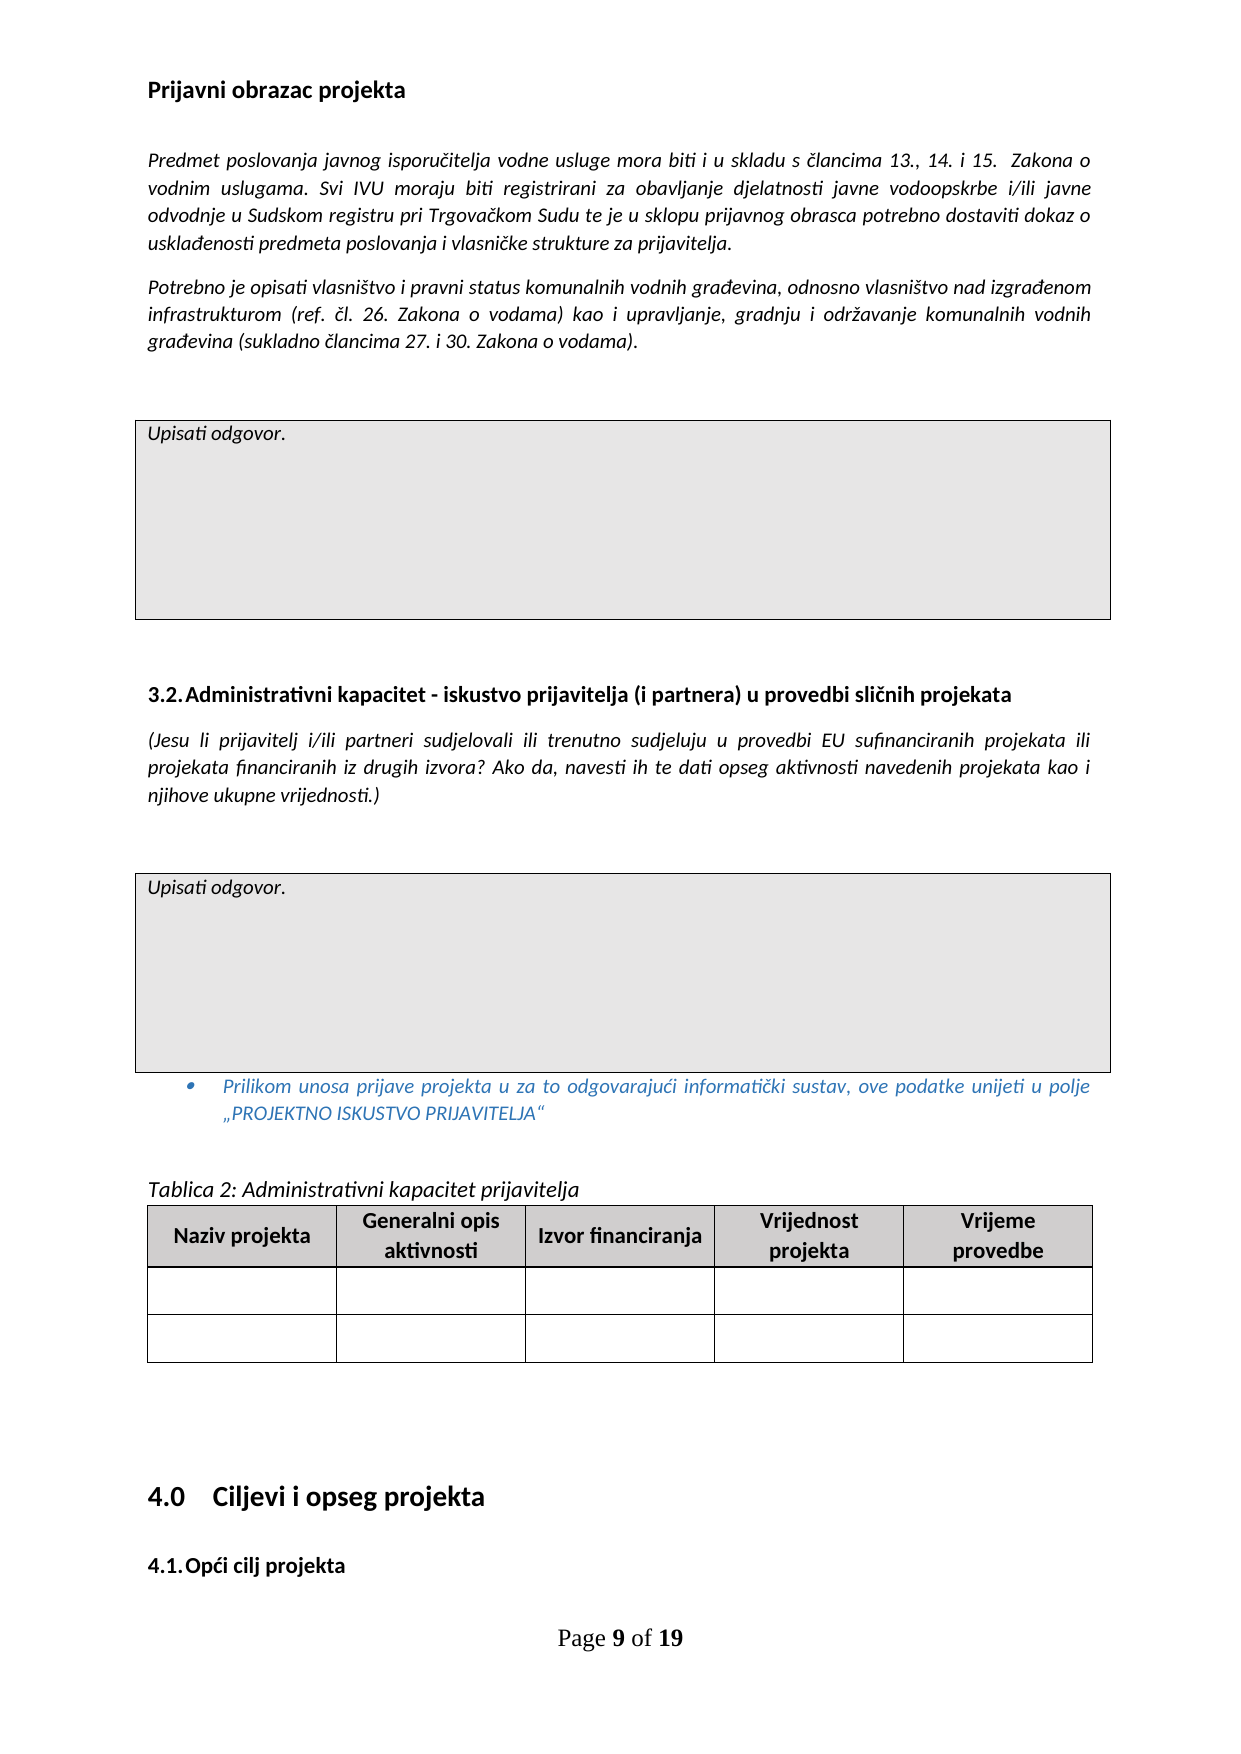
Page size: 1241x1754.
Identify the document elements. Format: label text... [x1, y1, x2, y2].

table_cell [715, 1315, 903, 1362]
table_header Upisati odgovor. [136, 421, 1110, 619]
list Tablica 2: Administrativni kapacitet prijavitelja [148, 1175, 1093, 1203]
list Prilikom unosa prijave projekta u za to odgovarajući informatički sustav, ove podatke unijeti u polje „PROJEKTNO ISKUSTVO PRIJAVITELJA“ [185, 1073, 1093, 1126]
table_cell [148, 1268, 336, 1314]
table_cell [526, 1268, 714, 1314]
list Opći cilj projekta [148, 1551, 1093, 1579]
text (Jesu li prijavitelj i/ili partneri sudjelovali ili trenutno sudjeluju u provedbi EU sufinanciranih projekata ili projekata financiranih iz drugih izvora? Ako da, navesti ih te dati opseg aktivnosti navedenih projekata kao i njihove ukupne vrijednosti.) [148, 727, 1093, 807]
table_cell [526, 1315, 714, 1362]
table_cell [337, 1268, 525, 1314]
table_header Naziv projekta [148, 1206, 336, 1266]
table_header Vrijeme provedbe [904, 1206, 1092, 1266]
text Potrebno je opisati vlasništvo i pravni status komunalnih vodnih građevina, odnosno vlasništvo nad izgrađenom infrastrukturom (ref. čl. 26. Zakona o vodama) kao i upravljanje, gradnju i održavanje komunalnih vodnih građevina (sukladno člancima 27. i 30. Zakona o vodama). [148, 274, 1093, 354]
table_cell [904, 1315, 1092, 1362]
table_header Izvor financiranja [526, 1206, 714, 1266]
table_cell [904, 1268, 1092, 1314]
subtitle Ciljevi i opseg projekta [148, 1478, 1093, 1513]
list Administrativni kapacitet - iskustvo prijavitelja (i partnera) u provedbi sličnih projekata [148, 680, 1093, 708]
table_cell [715, 1268, 903, 1314]
text Predmet poslovanja javnog isporučitelja vodne usluge mora biti i u skladu s člancima 13., 14. i 15. Zakona o vodnim uslugama. Svi IVU moraju biti registrirani za obavljanje djelatnosti javne vodoopskrbe i/ili javne odvodnje u Sudskom registru pri Trgovačkom Sudu te je u sklopu prijavnog obrasca potrebno dostaviti dokaz o usklađenosti predmeta poslovanja i vlasničke strukture za prijavitelja. [148, 148, 1093, 255]
table_header Vrijednost projekta [715, 1206, 903, 1266]
table_cell [148, 1315, 336, 1362]
table_cell [337, 1315, 525, 1362]
table_header Upisati odgovor. [136, 874, 1110, 1072]
table_header Generalni opis aktivnosti [337, 1206, 525, 1266]
